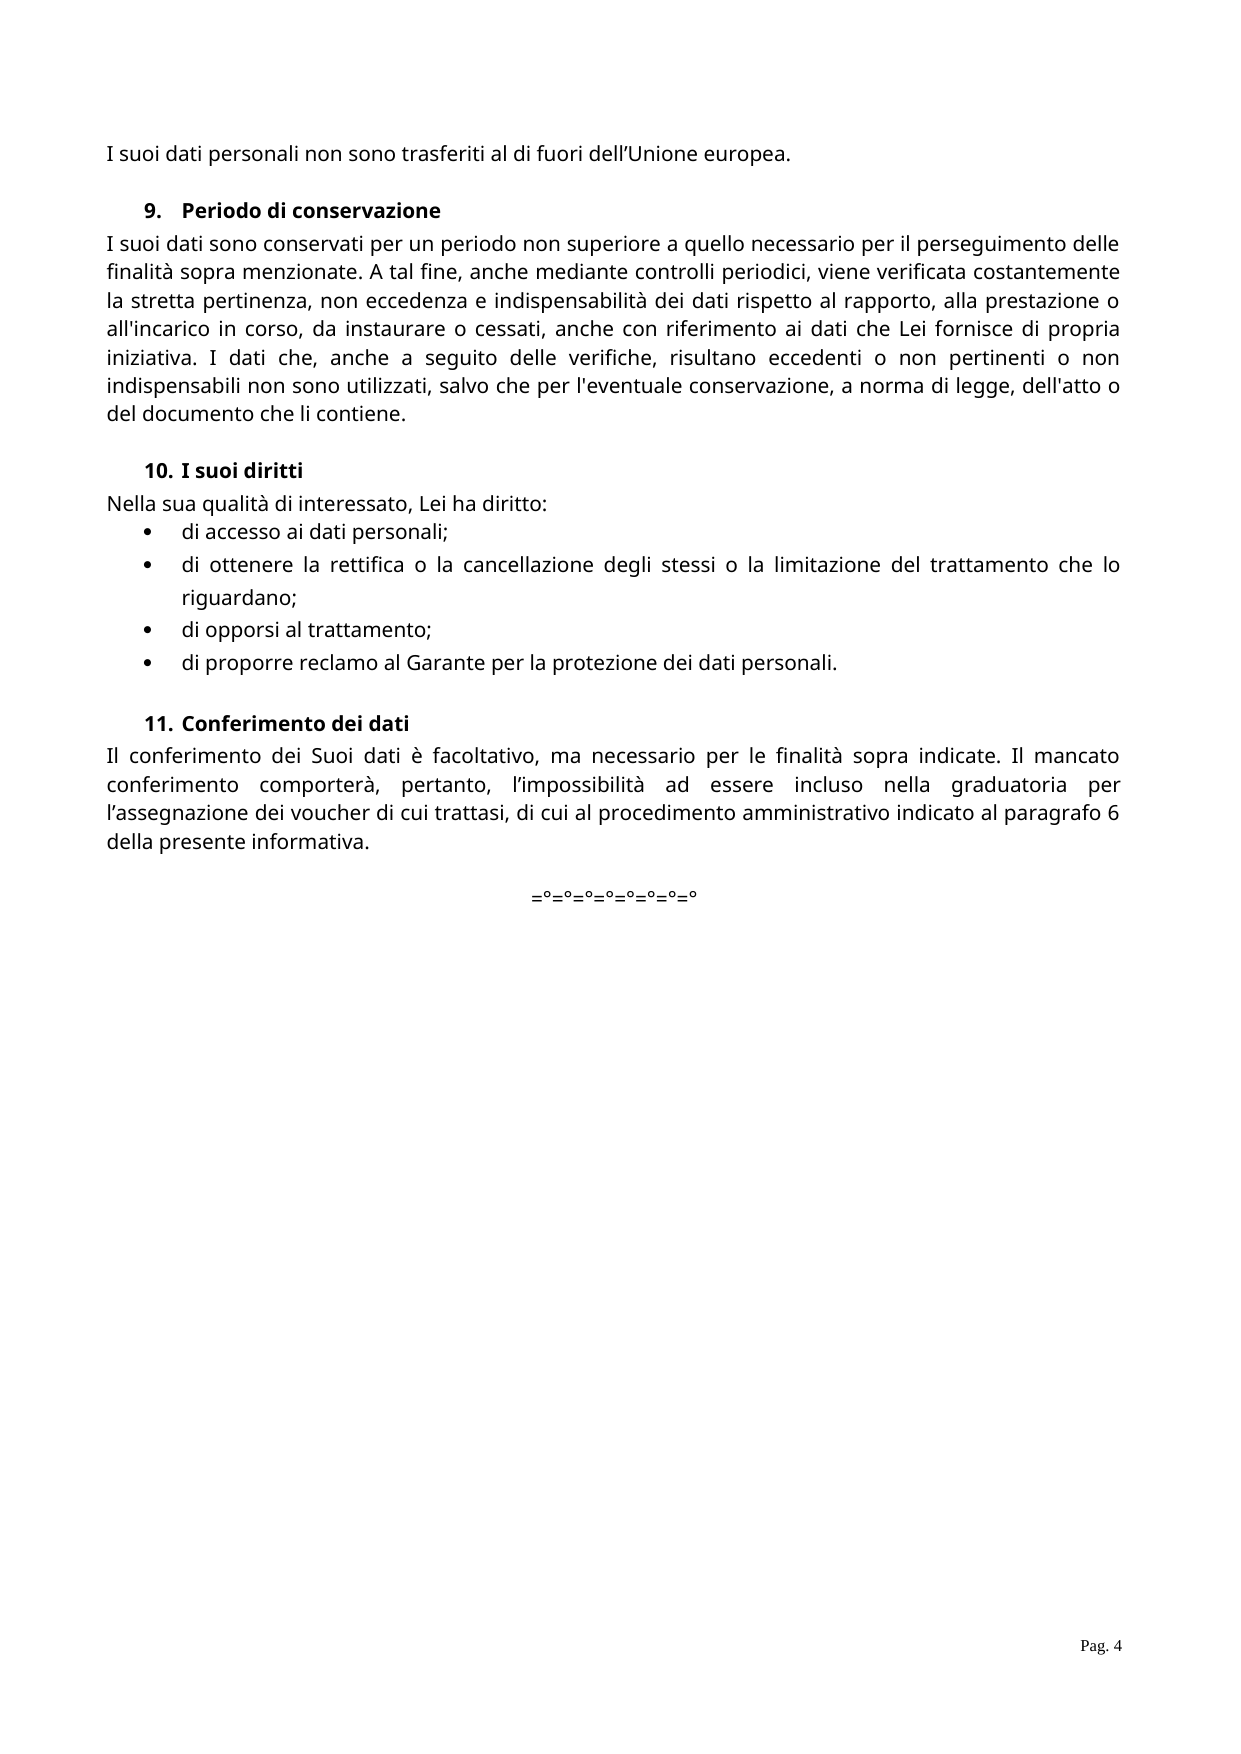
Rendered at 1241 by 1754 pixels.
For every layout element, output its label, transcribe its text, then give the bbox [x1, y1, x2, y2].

list di accesso ai dati personali; [144, 517, 1122, 546]
text I suoi dati personali non sono trasferiti al di fuori dell’Unione europea. [106, 139, 1122, 168]
list Periodo di conservazione [144, 196, 1122, 225]
text I suoi dati sono conservati per un periodo non superiore a quello necessario per il perseguimento delle finalità sopra menzionate. A tal fine, anche mediante controlli periodici, viene verificata costantemente la stretta pertinenza, non eccedenza e indispensabilità dei dati rispetto al rapporto, alla prestazione o all'incarico in corso, da instaurare o cessati, anche con riferimento ai dati che Lei fornisce di propria iniziativa. I dati che, anche a seguito delle verifiche, risultano eccedenti o non pertinenti o non indispensabili non sono utilizzati, salvo che per l'eventuale conservazione, a norma di legge, dell'atto o del documento che li contiene. [106, 229, 1122, 428]
text =°=°=°=°=°=°=°=° [106, 884, 1122, 912]
list I suoi diritti [144, 456, 1122, 485]
list di proporre reclamo al Garante per la protezione dei dati personali. [144, 648, 1122, 676]
text Nella sua qualità di interessato, Lei ha diritto: [106, 489, 1122, 517]
list Conferimento dei dati [144, 709, 1122, 737]
text Il conferimento dei Suoi dati è facoltativo, ma necessario per le finalità sopra indicate. Il mancato conferimento comporterà, pertanto, l’impossibilità ad essere incluso nella graduatoria per l’assegnazione dei voucher di cui trattasi, di cui al procedimento amministrativo indicato al paragrafo 6 della presente informativa. [106, 741, 1122, 855]
list di ottenere la rettifica o la cancellazione degli stessi o la limitazione del trattamento che lo riguardano; [144, 550, 1122, 611]
list di opporsi al trattamento; [144, 615, 1122, 644]
